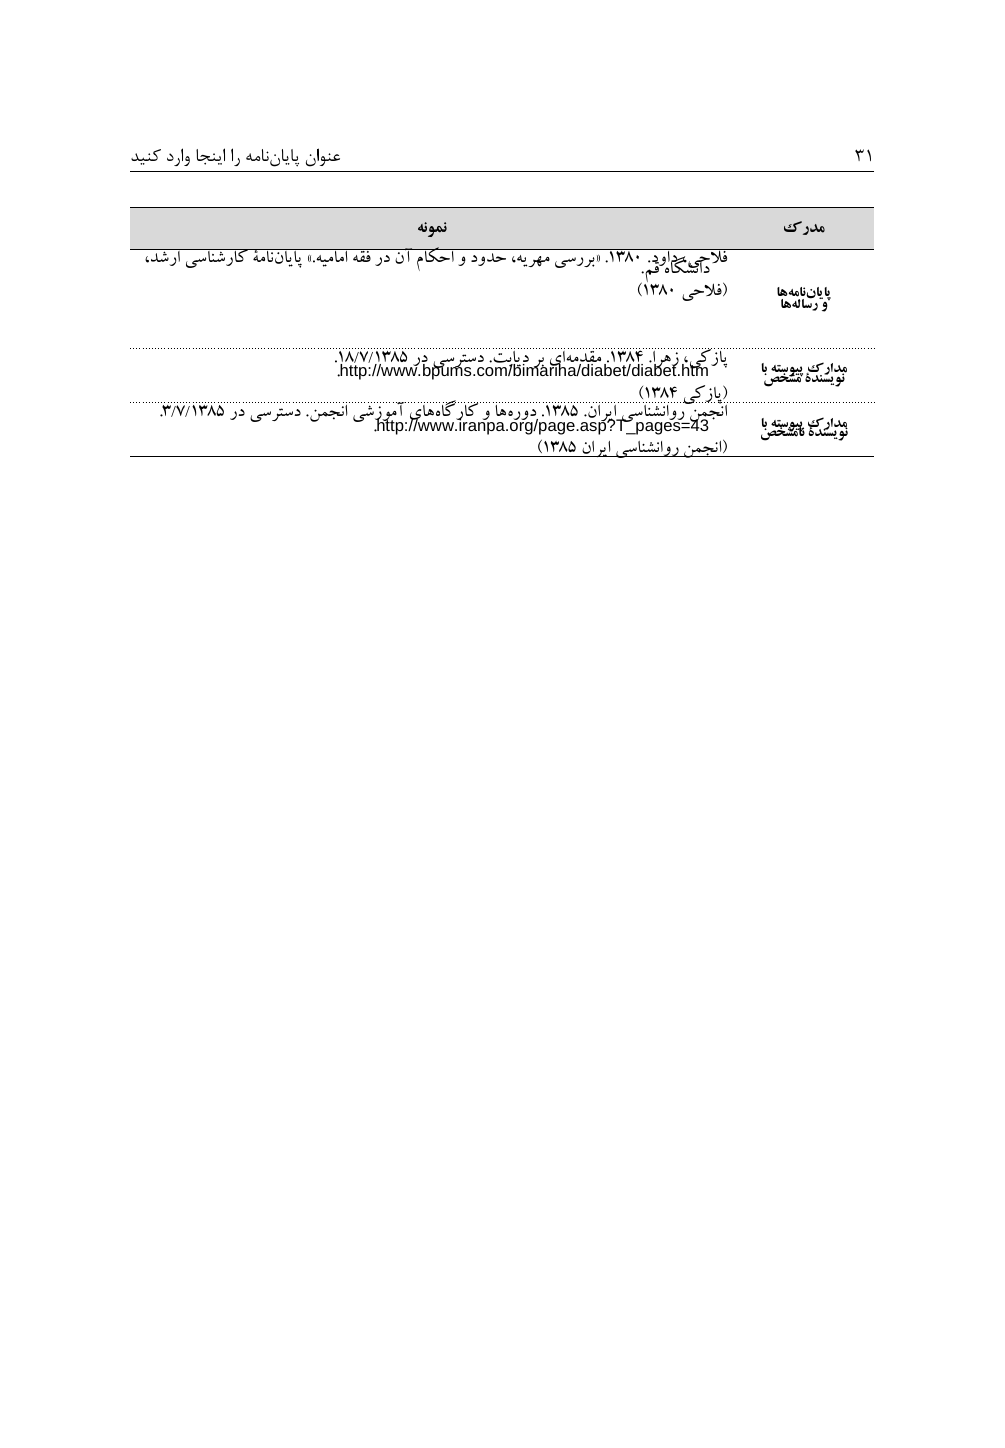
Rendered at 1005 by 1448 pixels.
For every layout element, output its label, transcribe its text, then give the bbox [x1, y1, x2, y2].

table_cell انجمن روانشناسي ايران. 1385. دوره‌ها و كارگاه‌هاي آموزشي انجمن. دسترسي در 3/7/1385. http://www.iranpa.org/page.asp?T_pages=43. (انجمن روانشناسي ايران 1385) [130, 402, 733, 456]
table_cell پازكي، زهرا. 1384. مقدمه‌اي بر ديابت. دسترسي در 18/7/1385. http://www.bpums.com/bimariha/diabet/diabet.htm. (پازكي 1384) [130, 348, 733, 402]
table_cell پايان‌نامه‌ها و رساله‌ها [733, 250, 874, 348]
table_cell فلاحي، داود. 1380. «بررسي مهريه، حدود و احكام آن در فقه اماميه.» پايان‌نامة كارشناسي ارشد، دانشگاه قم. (فلاحي 1380) [130, 250, 733, 348]
table_cell مدارك پيوسته با نويسندة مشخص [733, 348, 874, 402]
table_cell مدارك پيوسته با نويسندة نامشخص [733, 402, 874, 456]
table_header نمونه [130, 208, 733, 249]
table_header مدرك [733, 208, 874, 249]
